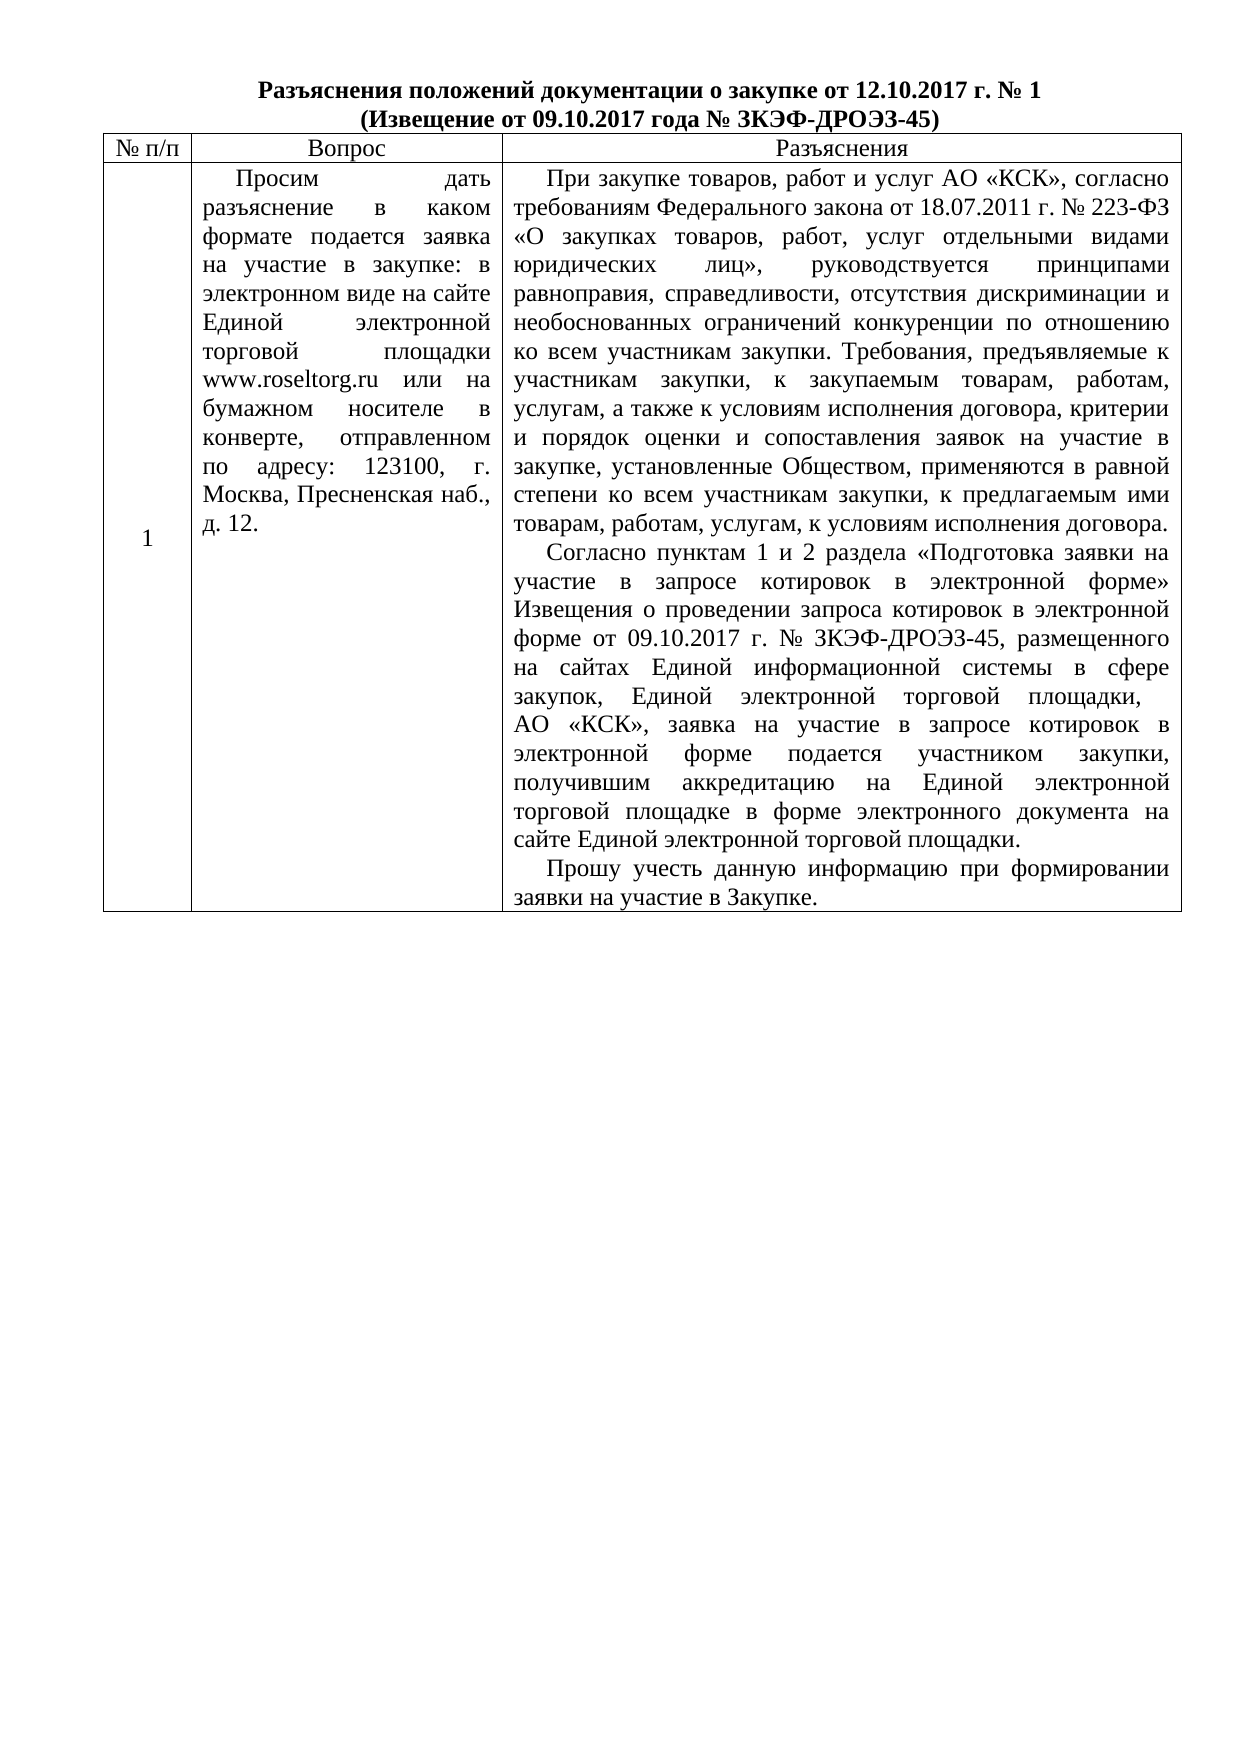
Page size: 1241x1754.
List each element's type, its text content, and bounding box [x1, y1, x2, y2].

table_cell При закупке товаров, работ и услуг АО «КСК», согласно требованиям Федерального закона от 18.07.2011 г. № 223-ФЗ «О закупках товаров, работ, услуг отдельными видами юридических лиц», руководствуется принципами равноправия, справедливости, отсутствия дискриминации и необоснованных ограничений конкуренции по отношению ко всем участникам закупки. Требования, предъявляемые к участникам закупки, к закупаемым товарам, работам, услугам, а также к условиям исполнения договора, критерии и порядок оценки и сопоставления заявок на участие в закупке, установленные Обществом, применяются в равной степени ко всем участникам закупки, к предлагаемым ими товарам, работам, услугам, к условиям исполнения договора. Согласно пунктам 1 и 2 раздела «Подготовка заявки на участие в запросе котировок в электронной форме» Извещения о проведении запроса котировок в электронной форме от 09.10.2017 г. № ЗКЭФ-ДРОЭЗ-45, размещенного на сайтах Единой информационной системы в сфере закупок, Единой электронной торговой площадки, АО «КСК», заявка на участие в запросе котировок в электронной форме подается участником закупки, получившим аккредитацию на Единой электронной торговой площадке в форме электронного документа на сайте Единой электронной торговой площадки. Прошу учесть данную информацию при формировании заявки на участие в Закупке. [503, 163, 1181, 911]
table_cell Просим дать разъяснение в каком формате подается заявка на участие в закупке: в электронном виде на сайте Единой электронной торговой площадки www.roseltorg.ru или на бумажном носителе в конверте, отправленном по адресу: 123100, г. Москва, Пресненская наб., д. 12. [192, 163, 502, 911]
table_cell 1 [104, 163, 191, 911]
text (Извещение от 09.10.2017 года № ЗКЭФ-ДРОЭЗ-45) [118, 104, 1181, 132]
table_header Вопрос [192, 134, 502, 162]
text Разъяснения положений документации о закупке от 12.10.2017 г. № 1 [118, 75, 1181, 104]
table_header № п/п [104, 134, 191, 162]
table_header Разъяснения [503, 134, 1181, 162]
